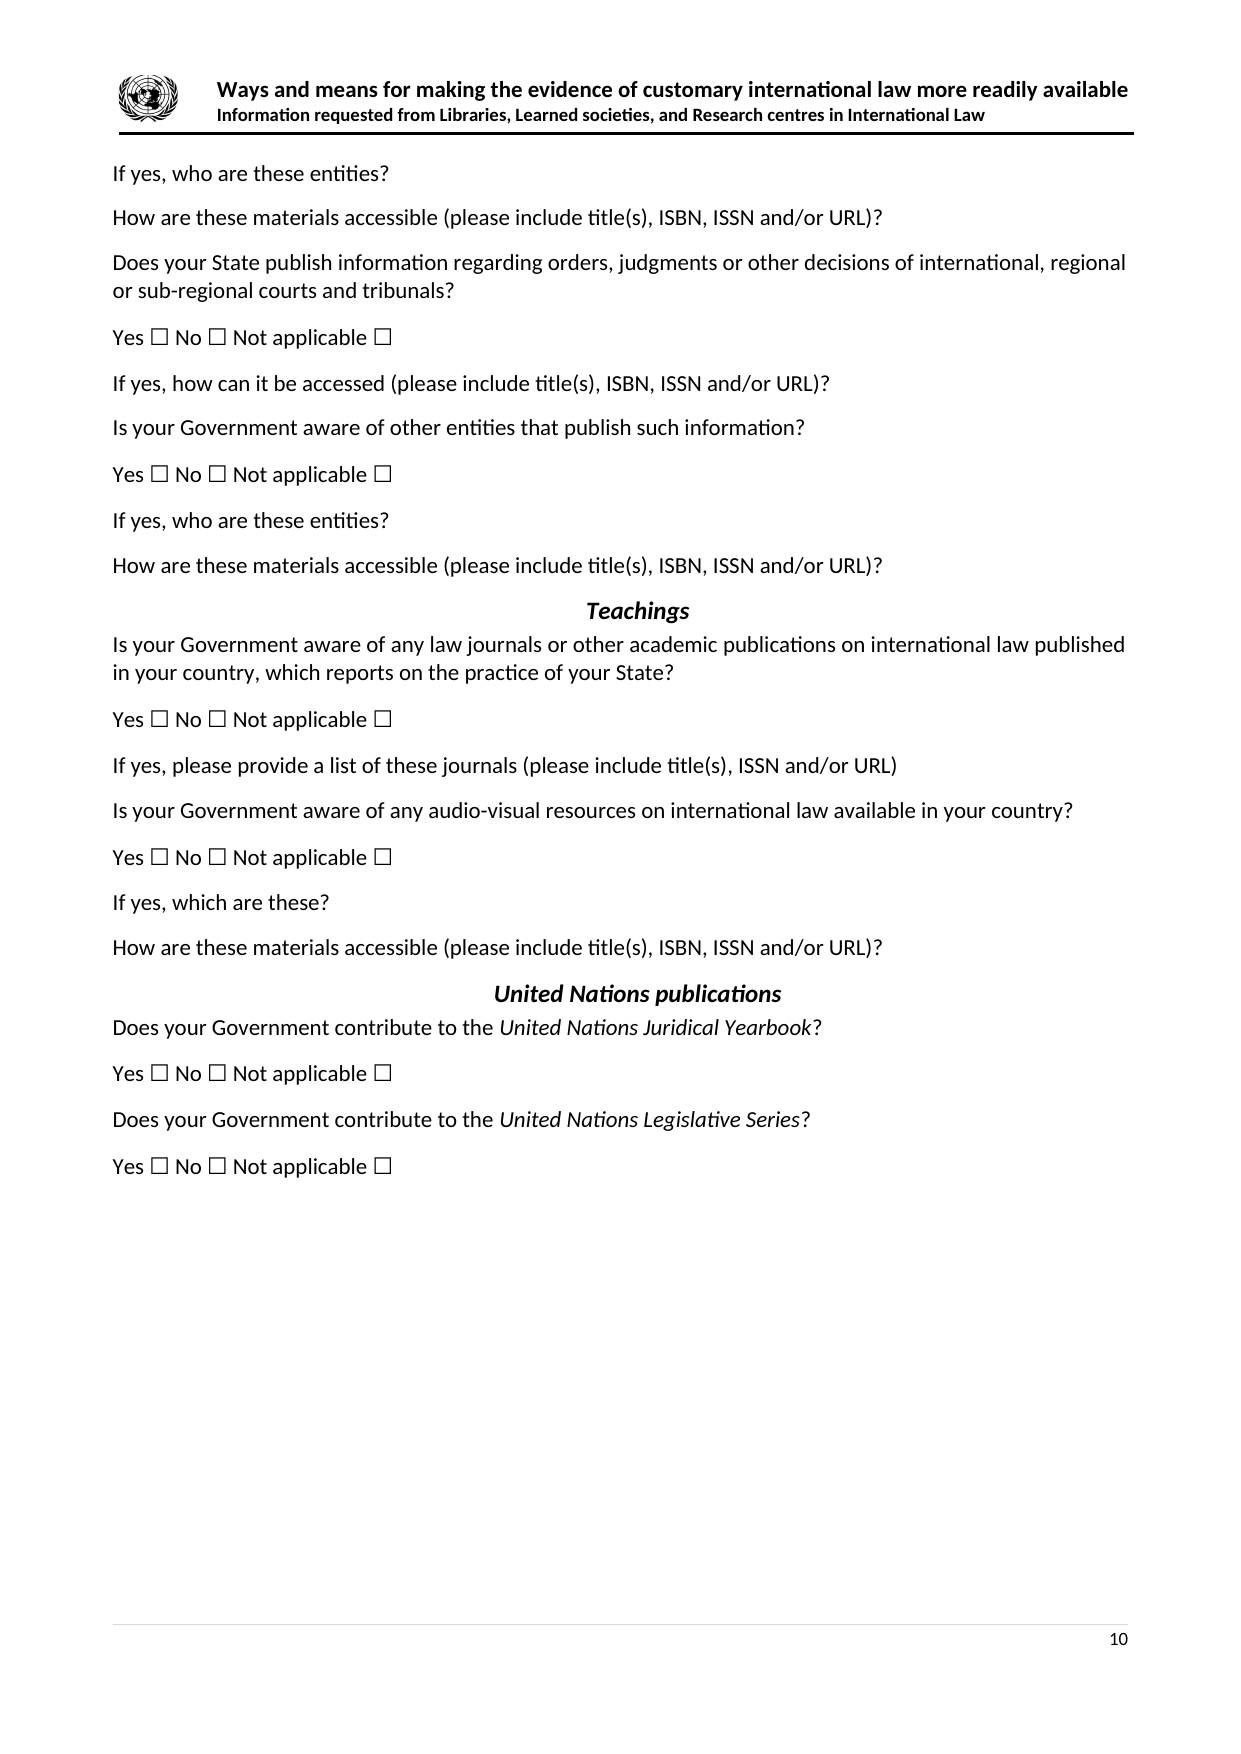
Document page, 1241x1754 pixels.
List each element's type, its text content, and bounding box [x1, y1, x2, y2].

text Teachings [150, 595, 1128, 626]
text Yes No Not applicable [112, 703, 1128, 734]
text If yes, please provide a list of these journals (please include title(s), ISSN and/or URL) [112, 751, 1128, 779]
text Does your Government contribute to the United Nations Legislative Series? [112, 1105, 1128, 1133]
text Is your Government aware of any law journals or other academic publications on international law published in your country, which reports on the practice of your State? [112, 630, 1128, 686]
text If yes, which are these? [112, 888, 1128, 916]
text If yes, who are these entities? [112, 159, 1128, 187]
text Is your Government aware of other entities that publish such information? [112, 413, 1128, 441]
text If yes, who are these entities? [112, 506, 1128, 534]
text How are these materials accessible (please include title(s), ISBN, ISSN and/or URL)? [112, 203, 1128, 231]
text Yes No Not applicable [112, 321, 1128, 352]
text Is your Government aware of any audio-visual resources on international law available in your country? [112, 796, 1128, 824]
text If yes, how can it be accessed (please include title(s), ISBN, ISSN and/or URL)? [112, 369, 1128, 397]
text United Nations publications [150, 978, 1128, 1008]
text Yes No Not applicable [112, 1057, 1128, 1089]
text Yes No Not applicable [112, 1150, 1128, 1181]
text How are these materials accessible (please include title(s), ISBN, ISSN and/or URL)? [112, 551, 1128, 579]
picture [118, 75, 178, 122]
text How are these materials accessible (please include title(s), ISBN, ISSN and/or URL)? [112, 933, 1128, 961]
text Yes No Not applicable [112, 840, 1128, 872]
text Does your State publish information regarding orders, judgments or other decisions of international, regional or sub-regional courts and tribunals? [112, 248, 1128, 304]
text Does your Government contribute to the United Nations Juridical Yearbook? [112, 1013, 1128, 1041]
text Yes No Not applicable [112, 458, 1128, 489]
